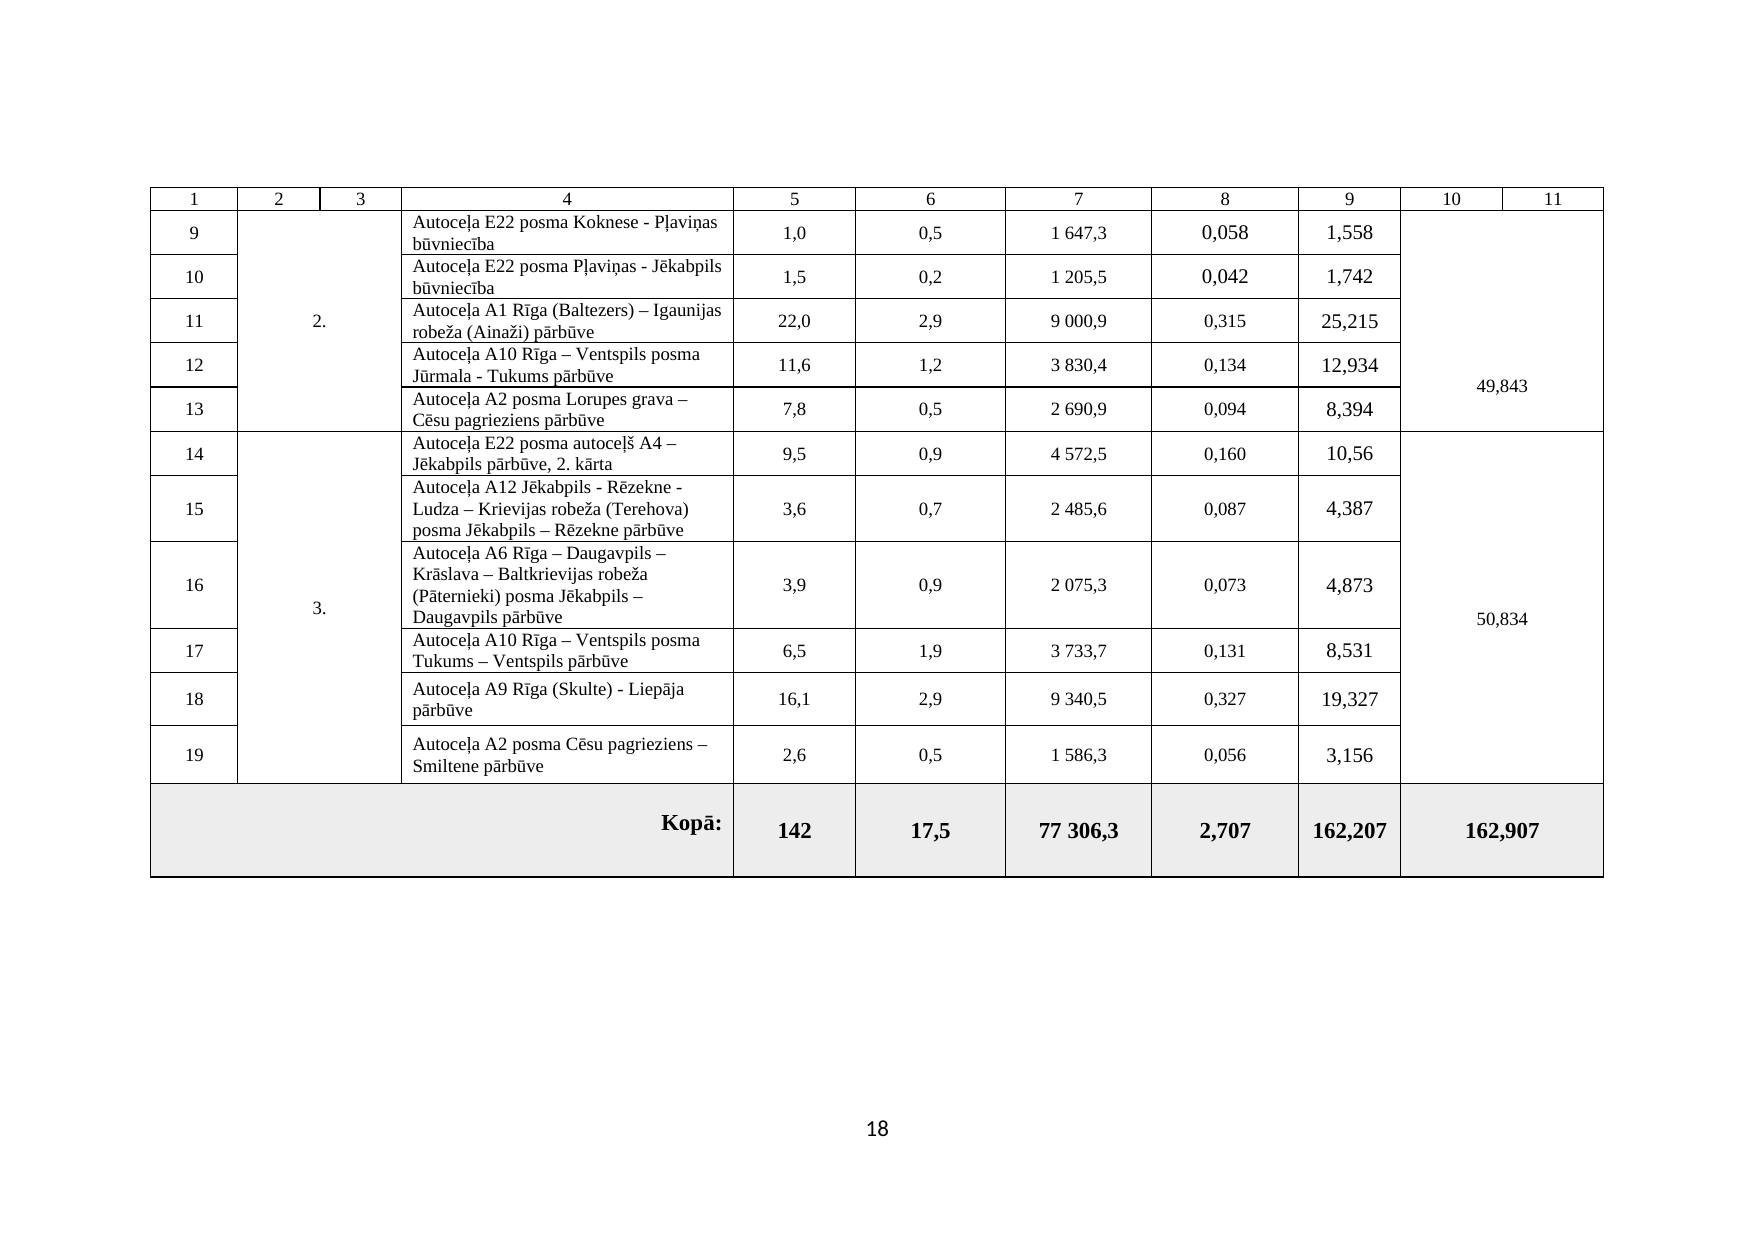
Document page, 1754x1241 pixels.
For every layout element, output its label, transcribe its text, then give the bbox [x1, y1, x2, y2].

table_cell Autoceļa A10 Rīga – Ventspils posma Tukums – Ventspils pārbūve [402, 629, 733, 672]
table_cell Kopā: [151, 784, 733, 876]
table_cell 1,0 [734, 211, 855, 254]
table_cell 3,9 [734, 542, 855, 628]
table_cell 2 485,6 [1006, 476, 1151, 541]
table_cell 0,056 [1152, 726, 1298, 783]
table_cell 6 [856, 188, 1005, 210]
table_cell 162,207 [1299, 784, 1400, 876]
table_cell 50,834 [1401, 432, 1603, 783]
table_cell 10 [1401, 188, 1502, 210]
table_cell 8 [1152, 188, 1298, 210]
table_cell 3,156 [1299, 726, 1400, 783]
table_cell 19 [151, 726, 237, 783]
table_cell 18 [151, 673, 237, 725]
table_cell 3. [238, 432, 401, 783]
table_cell 1,558 [1299, 211, 1400, 254]
table_cell 7,8 [734, 388, 855, 431]
table_cell 9 340,5 [1006, 673, 1151, 725]
table_cell 49,843 [1401, 211, 1603, 431]
table_cell 0,134 [1152, 343, 1298, 386]
table_cell 4 572,5 [1006, 432, 1151, 475]
table_cell 3,6 [734, 476, 855, 541]
table_cell Autoceļa A1 Rīga (Baltezers) – Igaunijas robeža (Ainaži) pārbūve [402, 299, 733, 342]
table_cell Autoceļa A9 Rīga (Skulte) - Liepāja pārbūve [402, 673, 733, 725]
table_cell 1,9 [856, 629, 1005, 672]
table_cell Autoceļa A6 Rīga – Daugavpils – Krāslava – Baltkrievijas robeža (Pāternieki) posma Jēkabpils – Daugavpils pārbūve [402, 542, 733, 628]
table_cell 0,9 [856, 432, 1005, 475]
table_cell Autoceļa E22 posma Koknese - Pļaviņas būvniecība [402, 211, 733, 254]
table_cell Autoceļa E22 posma Pļaviņas - Jēkabpils būvniecība [402, 255, 733, 298]
table_cell 16 [151, 542, 237, 628]
table_cell 0,042 [1152, 255, 1298, 298]
table_cell 142 [734, 784, 855, 876]
table_cell 14 [151, 432, 237, 475]
table_cell 10 [151, 255, 237, 298]
table_cell Autoceļa A12 Jēkabpils - Rēzekne - Ludza – Krievijas robeža (Terehova) posma Jēkabpils – Rēzekne pārbūve [402, 476, 733, 541]
table_cell 2 690,9 [1006, 388, 1151, 431]
table_cell 2. [238, 211, 401, 431]
table_cell 12 [151, 343, 237, 386]
table_cell 0,058 [1152, 211, 1298, 254]
table_cell 1 586,3 [1006, 726, 1151, 783]
table_cell 7 [1006, 188, 1151, 210]
table_cell 5 [734, 188, 855, 210]
table_cell 10,56 [1299, 432, 1400, 475]
table_cell 4 [402, 188, 733, 210]
table_cell Autoceļa A2 posma Lorupes grava – Cēsu pagrieziens pārbūve [402, 388, 733, 431]
table_cell 0,315 [1152, 299, 1298, 342]
table_cell 2,9 [856, 299, 1005, 342]
table_cell 3 [321, 188, 401, 210]
table_cell 22,0 [734, 299, 855, 342]
table_cell 162,907 [1401, 784, 1603, 876]
table_cell 11 [151, 299, 237, 342]
table_cell 1,742 [1299, 255, 1400, 298]
table_cell 0,5 [856, 726, 1005, 783]
table_cell 1 [151, 188, 237, 210]
table_cell 0,094 [1152, 388, 1298, 431]
table_cell 1,2 [856, 343, 1005, 386]
table_cell Autoceļa A10 Rīga – Ventspils posma Jūrmala - Tukums pārbūve [402, 343, 733, 386]
table_cell 1 205,5 [1006, 255, 1151, 298]
table_cell 0,7 [856, 476, 1005, 541]
table_cell 4,387 [1299, 476, 1400, 541]
table_cell 11 [1503, 188, 1603, 210]
table_cell 17 [151, 629, 237, 672]
table_cell 9 000,9 [1006, 299, 1151, 342]
table_cell 2,707 [1152, 784, 1298, 876]
table_cell 0,2 [856, 255, 1005, 298]
table_cell 12,934 [1299, 343, 1400, 386]
table_cell 77 306,3 [1006, 784, 1151, 876]
table_cell 17,5 [856, 784, 1005, 876]
table_cell 9 [1299, 188, 1400, 210]
table_cell 0,5 [856, 211, 1005, 254]
table_cell 0,327 [1152, 673, 1298, 725]
table_cell 3 733,7 [1006, 629, 1151, 672]
table_cell 2,6 [734, 726, 855, 783]
table_cell 1 647,3 [1006, 211, 1151, 254]
table_cell 0,131 [1152, 629, 1298, 672]
table_cell 0,5 [856, 388, 1005, 431]
table_cell 0,087 [1152, 476, 1298, 541]
table_cell 2 075,3 [1006, 542, 1151, 628]
table_cell 1,5 [734, 255, 855, 298]
table_cell 9 [151, 211, 237, 254]
table_cell 25,215 [1299, 299, 1400, 342]
table_cell 19,327 [1299, 673, 1400, 725]
table_cell 2,9 [856, 673, 1005, 725]
table_cell 0,073 [1152, 542, 1298, 628]
table_cell 16,1 [734, 673, 855, 725]
table_cell Autoceļa E22 posma autoceļš A4 – Jēkabpils pārbūve, 2. kārta [402, 432, 733, 475]
table_cell 13 [151, 388, 237, 431]
table_cell 8,531 [1299, 629, 1400, 672]
table_cell 0,9 [856, 542, 1005, 628]
table_cell 15 [151, 476, 237, 541]
table_cell Autoceļa A2 posma Cēsu pagrieziens – Smiltene pārbūve [402, 726, 733, 783]
table_cell 4,873 [1299, 542, 1400, 628]
table_cell 2 [238, 188, 319, 210]
table_cell 9,5 [734, 432, 855, 475]
table_cell 3 830,4 [1006, 343, 1151, 386]
table_cell 6,5 [734, 629, 855, 672]
table_cell 11,6 [734, 343, 855, 386]
table_cell 0,160 [1152, 432, 1298, 475]
table_cell 8,394 [1299, 388, 1400, 431]
